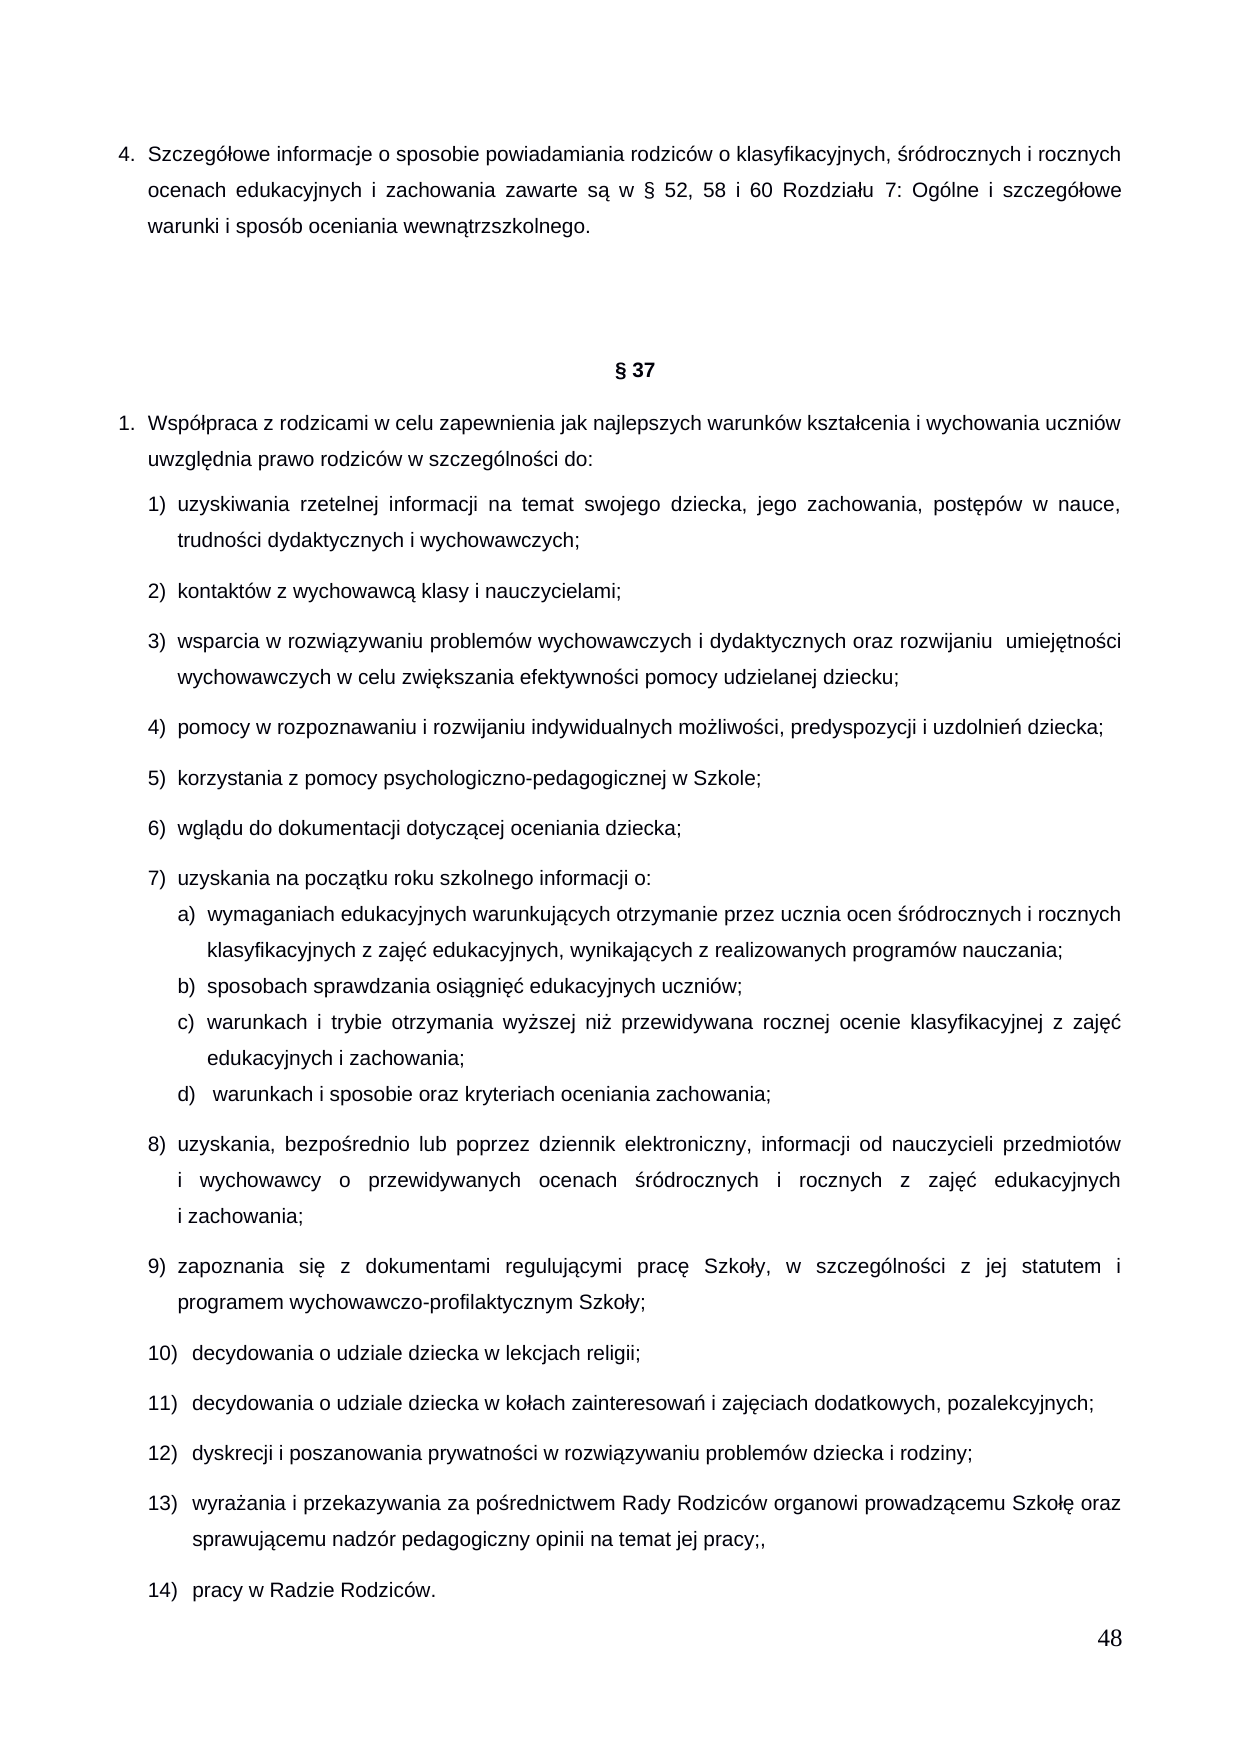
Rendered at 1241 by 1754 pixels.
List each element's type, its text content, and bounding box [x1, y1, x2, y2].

list uzyskania, bezpośrednio lub poprzez dziennik elektroniczny, informacji od nauczycieli przedmiotów i wychowawcy o przewidywanych ocenach śródrocznych i rocznych z zajęć edukacyjnych i zachowania; [148, 1132, 1122, 1228]
text a) wymaganiach edukacyjnych warunkujących otrzymanie przez ucznia ocen śródrocznych i rocznych klasyfikacyjnych z zajęć edukacyjnych, wynikających z realizowanych programów nauczania; [177, 902, 1122, 962]
list korzystania z pomocy psychologiczno-pedagogicznej w Szkole; [148, 765, 1122, 789]
list wsparcia w rozwiązywaniu problemów wychowawczych i dydaktycznych oraz rozwijaniu umiejętności wychowawczych w celu zwiększania efektywności pomocy udzielanej dziecku; [148, 629, 1122, 689]
list pomocy w rozpoznawaniu i rozwijaniu indywidualnych możliwości, predyspozycji i uzdolnień dziecka; [148, 715, 1122, 739]
list warunkach i sposobie oraz kryteriach oceniania zachowania; [177, 1082, 1122, 1106]
list kontaktów z wychowawcą klasy i nauczycielami; [148, 578, 1122, 602]
list wyrażania i przekazywania za pośrednictwem Rady Rodziców organowi prowadzącemu Szkołę oraz sprawującemu nadzór pedagogiczny opinii na temat jej pracy;, [148, 1491, 1122, 1551]
list pracy w Radzie Rodziców. [148, 1577, 1122, 1601]
list dyskrecji i poszanowania prywatności w rozwiązywaniu problemów dziecka i rodziny; [148, 1441, 1122, 1465]
list decydowania o udziale dziecka w lekcjach religii; [148, 1340, 1122, 1364]
list Współpraca z rodzicami w celu zapewnienia jak najlepszych warunków kształcenia i wychowania uczniów uwzględnia prawo rodziców w szczególności do: [118, 411, 1122, 471]
list decydowania o udziale dziecka w kołach zainteresowań i zajęciach dodatkowych, pozalekcyjnych; [148, 1391, 1122, 1414]
list zapoznania się z dokumentami regulującymi pracę Szkoły, w szczególności z jej statutem i programem wychowawczo-profilaktycznym Szkoły; [148, 1254, 1122, 1314]
list wglądu do dokumentacji dotyczącej oceniania dziecka; [148, 816, 1122, 839]
list Szczegółowe informacje o sposobie powiadamiania rodziców o klasyfikacyjnych, śródrocznych i rocznych ocenach edukacyjnych i zachowania zawarte są w § 52, 58 i 60 Rozdziału 7: Ogólne i szczegółowe warunki i sposób oceniania wewnątrzszkolnego. [118, 142, 1122, 238]
list warunkach i trybie otrzymania wyższej niż przewidywana rocznej ocenie klasyfikacyjnej z zajęć edukacyjnych i zachowania; [177, 1010, 1122, 1069]
list sposobach sprawdzania osiągnięć edukacyjnych uczniów; [177, 974, 1122, 998]
list uzyskania na początku roku szkolnego informacji o: [148, 866, 1122, 890]
text § 37 [148, 358, 1122, 382]
list uzyskiwania rzetelnej informacji na temat swojego dziecka, jego zachowania, postępów w nauce, trudności dydaktycznych i wychowawczych; [148, 492, 1122, 552]
